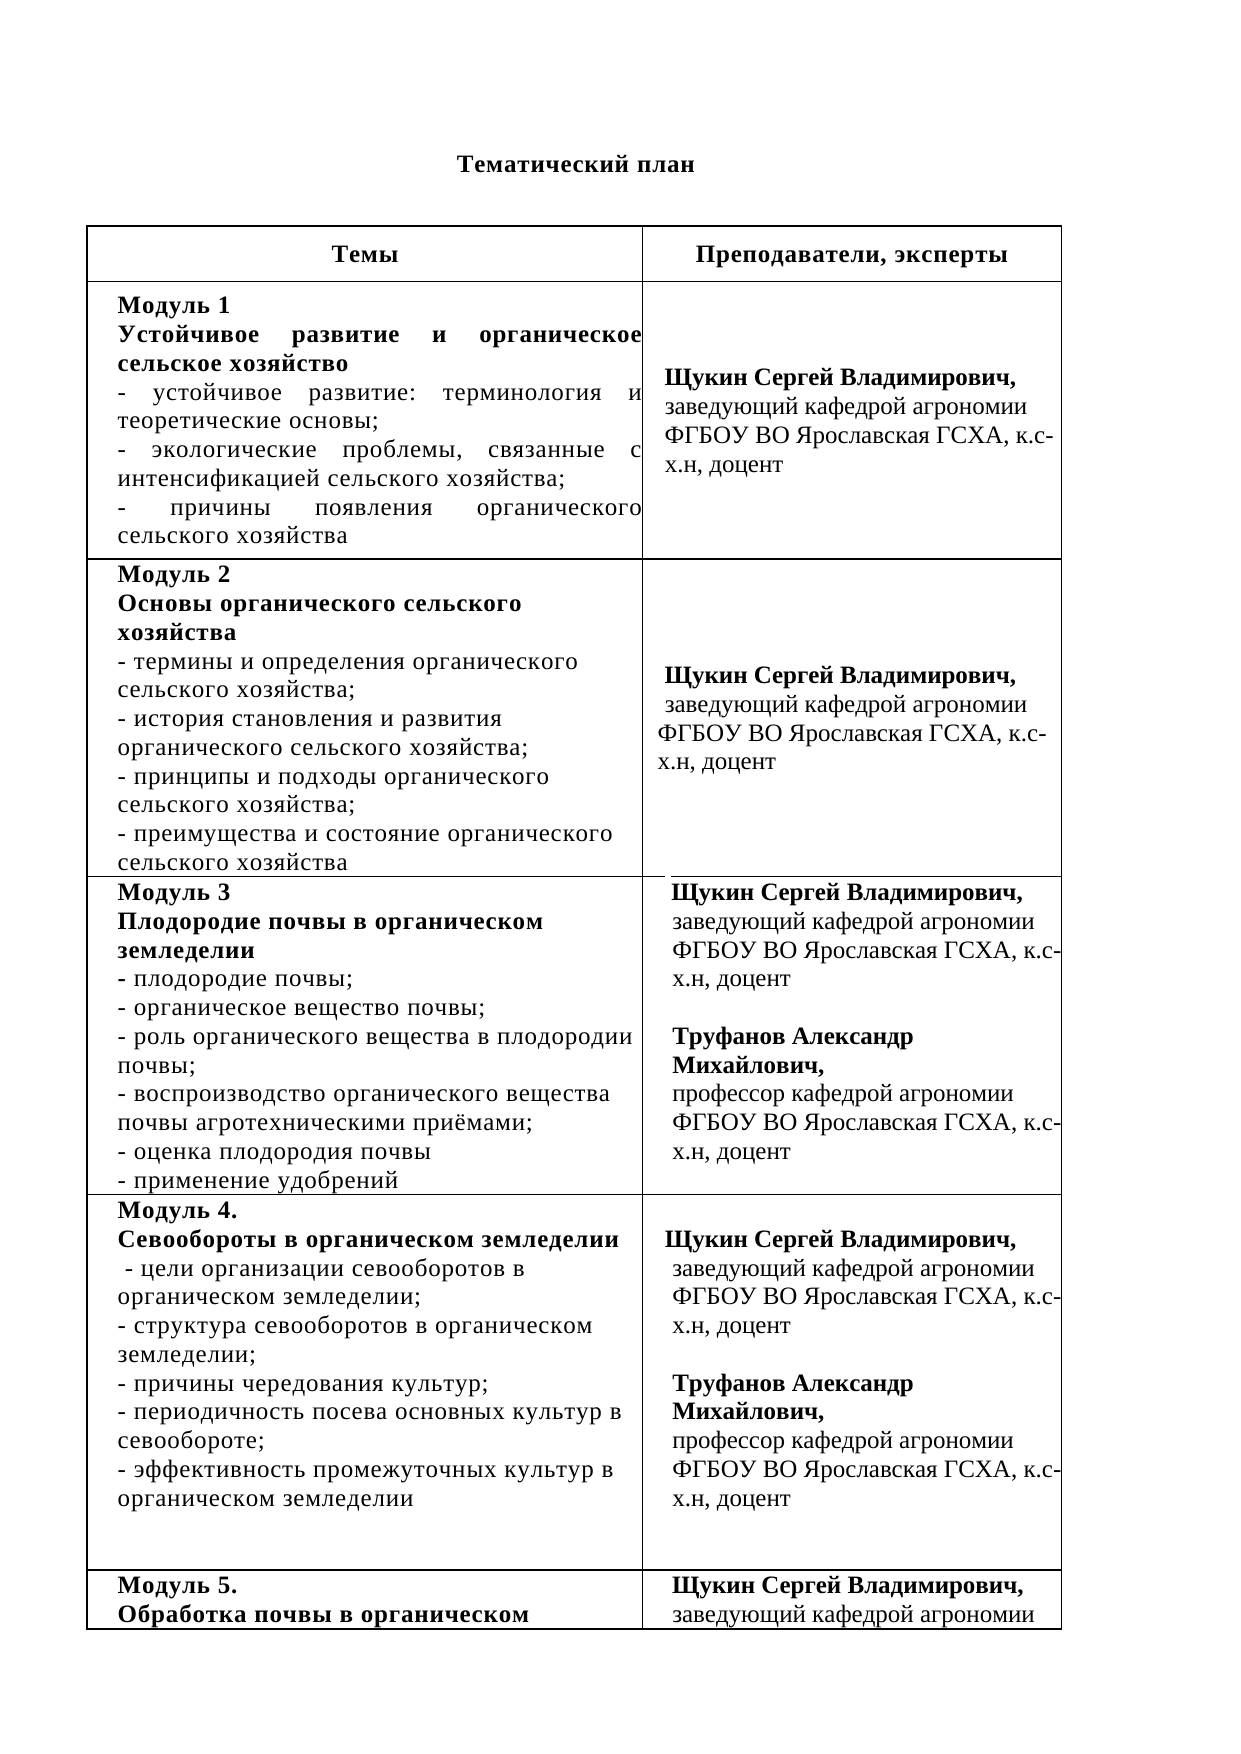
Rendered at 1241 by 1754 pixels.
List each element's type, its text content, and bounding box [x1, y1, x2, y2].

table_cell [88, 1571, 642, 1628]
table_header Темы [88, 227, 642, 281]
table_cell Модуль 4. Севообороты в органическом земледелии - цели организации севооборотов в органическом земледелии; - структура севооборотов в органическом земледелии; - причины чередования культур; - периодичность посева основных культур в севообороте; - эффективность промежуточных культур в органическом земледелии [88, 1195, 642, 1569]
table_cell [643, 1571, 1061, 1628]
table_cell Модуль 2 Основы органического сельского хозяйства - термины и определения органического сельского хозяйства; - история становления и развития органического сельского хозяйства; - принципы и подходы органического сельского хозяйства; - преимущества и состояние органического сельского хозяйства [88, 560, 642, 876]
table_header Преподаватели, эксперты [643, 227, 1061, 281]
text Тематический план [89, 149, 1063, 178]
table_cell Модуль 3 Плодородие почвы в органическом земледелии - плодородие почвы; - органическое вещество почвы; - роль органического вещества в плодородии почвы; - воспроизводство органического вещества почвы агротехническими приёмами; - оценка плодородия почвы - применение удобрений [88, 877, 642, 1193]
table_cell Модуль 1 Устойчивое развитие и органическое сельское хозяйство - устойчивое развитие: терминология и теоретические основы; - экологические проблемы, связанные с интенсификацией сельского хозяйства; - причины появления органического сельского хозяйства [88, 282, 642, 558]
table_cell Щукин Сергей Владимирович, заведующий кафедрой агрономии ФГБОУ ВО Ярославская ГСХА, к.с-х.н, доцент [643, 282, 1061, 558]
table_cell Щукин Сергей Владимирович, заведующий кафедрой агрономии ФГБОУ ВО Ярославская ГСХА, к.с-х.н, доцент [643, 560, 1061, 876]
